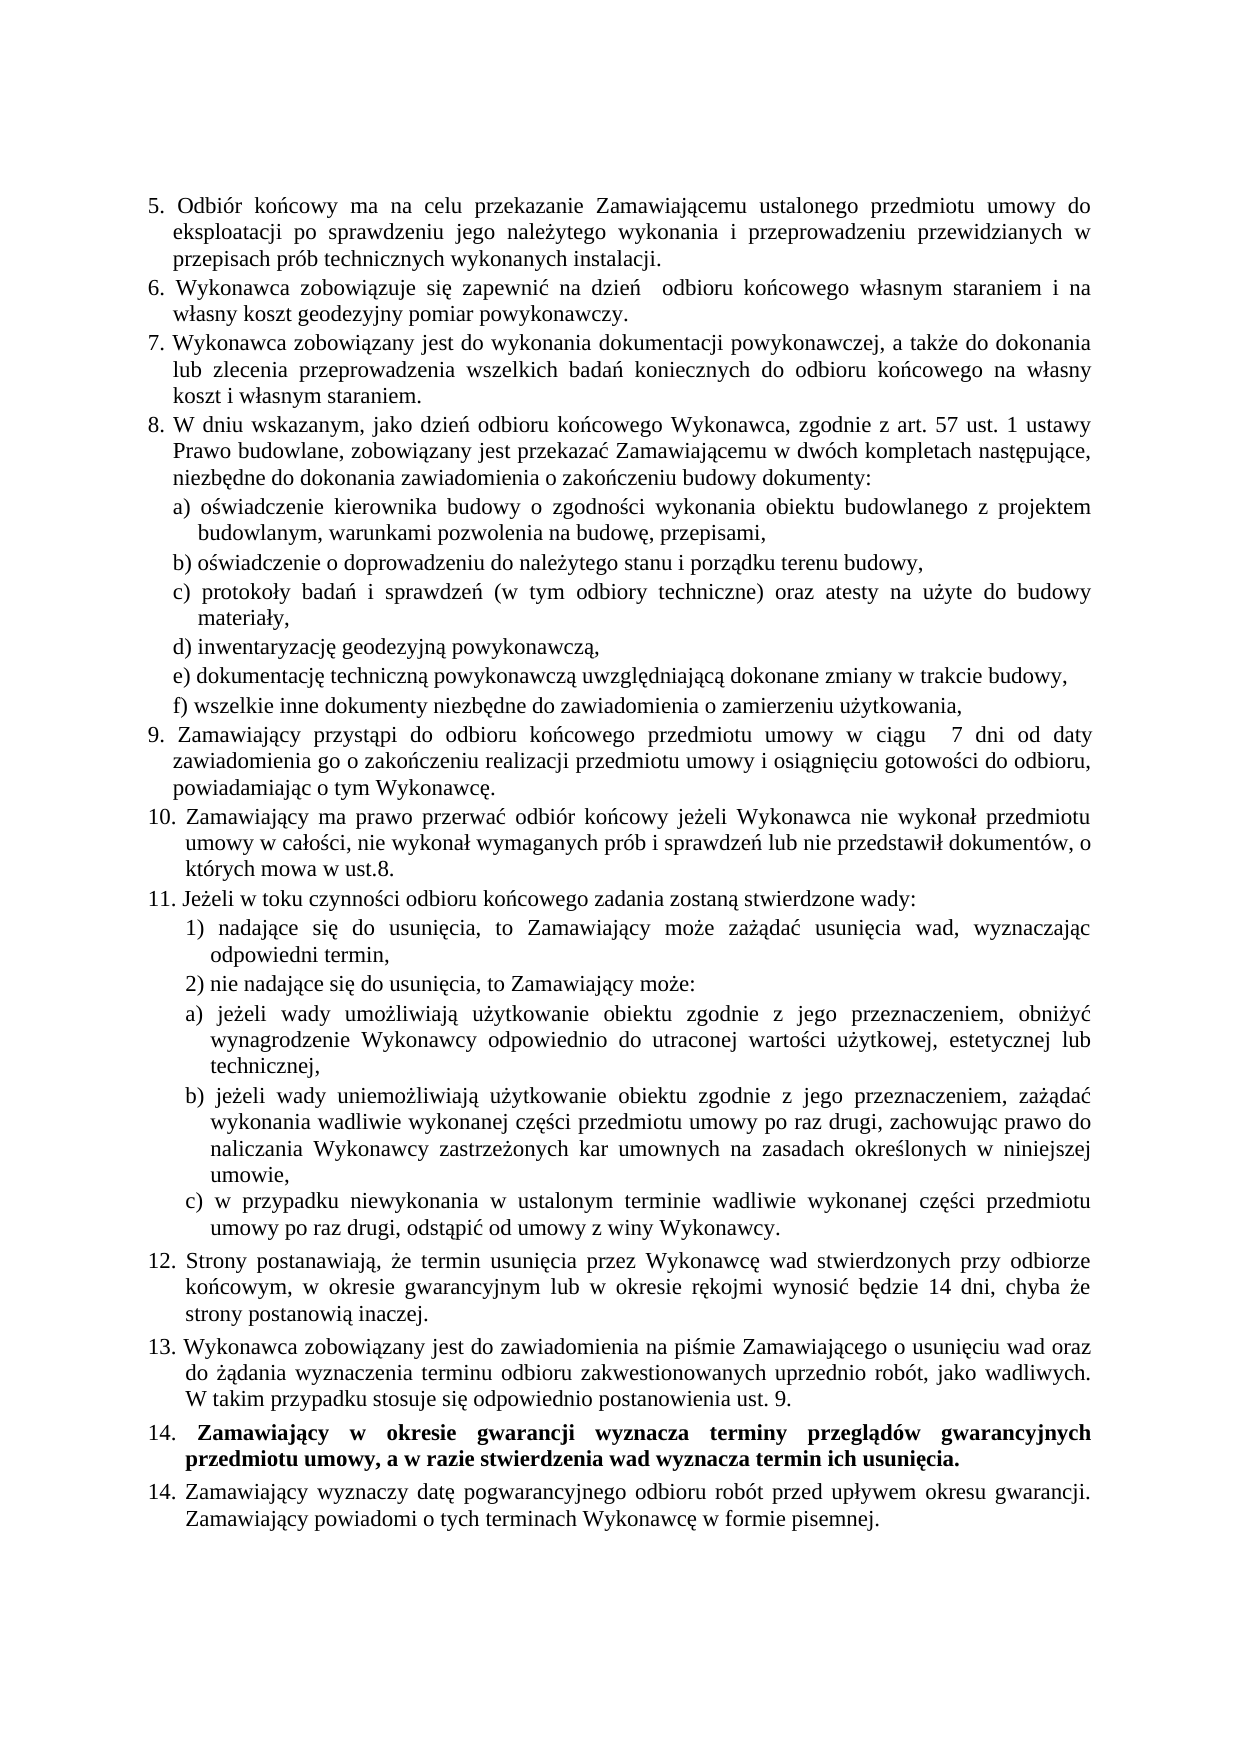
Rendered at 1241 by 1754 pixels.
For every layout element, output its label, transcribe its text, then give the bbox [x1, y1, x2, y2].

text 7. Wykonawca zobowiązany jest do wykonania dokumentacji powykonawczej, a także do dokonania lub zlecenia przeprowadzenia wszelkich badań koniecznych do odbioru końcowego na własny koszt i własnym staraniem. [148, 329, 1092, 408]
text 10. Zamawiający ma prawo przerwać odbiór końcowy jeżeli Wykonawca nie wykonał przedmiotu umowy w całości, nie wykonał wymaganych prób i sprawdzeń lub nie przedstawił dokumentów, o których mowa w ust.8. [148, 803, 1092, 882]
text 2) nie nadające się do usunięcia, to Zamawiający może: [185, 970, 1092, 997]
text 11. Jeżeli w toku czynności odbioru końcowego zadania zostaną stwierdzone wady: [148, 885, 1092, 911]
text 14. Zamawiający wyznaczy datę pogwarancyjnego odbioru robót przed upływem okresu gwarancji. Zamawiający powiadomi o tych terminach Wykonawcę w formie pisemnej. [148, 1478, 1092, 1531]
text 1) nadające się do usunięcia, to Zamawiający może zażądać usunięcia wad, wyznaczając odpowiedni termin, [185, 914, 1092, 967]
text a) oświadczenie kierownika budowy o zgodności wykonania obiektu budowlanego z projektem budowlanym, warunkami pozwolenia na budowę, przepisami, [173, 493, 1092, 546]
text d) inwentaryzację geodezyjną powykonawczą, [173, 633, 1092, 660]
text f) wszelkie inne dokumenty niezbędne do zawiadomienia o zamierzeniu użytkowania, [173, 692, 1092, 718]
text 6. Wykonawca zobowiązuje się zapewnić na dzień odbioru końcowego własnym staraniem i na własny koszt geodezyjny pomiar powykonawczy. [148, 274, 1092, 327]
text b) oświadczenie o doprowadzeniu do należytego stanu i porządku terenu budowy, [173, 549, 1092, 575]
text 5. Odbiór końcowy ma na celu przekazanie Zamawiającemu ustalonego przedmiotu umowy do eksploatacji po sprawdzeniu jego należytego wykonania i przeprowadzeniu przewidzianych w przepisach prób technicznych wykonanych instalacji. [148, 192, 1092, 271]
text c) w przypadku niewykonania w ustalonym terminie wadliwie wykonanej części przedmiotu umowy po raz drugi, odstąpić od umowy z winy Wykonawcy. [185, 1187, 1092, 1240]
text 14. Zamawiający w okresie gwarancji wyznacza terminy przeglądów gwarancyjnych przedmiotu umowy, a w razie stwierdzenia wad wyznacza termin ich usunięcia. [148, 1419, 1092, 1471]
text b) jeżeli wady uniemożliwiają użytkowanie obiektu zgodnie z jego przeznaczeniem, zażądać wykonania wadliwie wykonanej części przedmiotu umowy po raz drugi, zachowując prawo do naliczania Wykonawcy zastrzeżonych kar umownych na zasadach określonych w niniejszej umowie, [185, 1082, 1092, 1187]
text 8. W dniu wskazanym, jako dzień odbioru końcowego Wykonawca, zgodnie z art. 57 ust. 1 ustawy Prawo budowlane, zobowiązany jest przekazać Zamawiającemu w dwóch kompletach następujące, niezbędne do dokonania zawiadomienia o zakończeniu budowy dokumenty: [148, 411, 1092, 490]
text 9. Zamawiający przystąpi do odbioru końcowego przedmiotu umowy w ciągu 7 dni od daty zawiadomienia go o zakończeniu realizacji przedmiotu umowy i osiągnięciu gotowości do odbioru, powiadamiając o tym Wykonawcę. [148, 721, 1092, 800]
text 13. Wykonawca zobowiązany jest do zawiadomienia na piśmie Zamawiającego o usunięciu wad oraz do żądania wyznaczenia terminu odbioru zakwestionowanych uprzednio robót, jako wadliwych. W takim przypadku stosuje się odpowiednio postanowienia ust. 9. [148, 1333, 1092, 1412]
text a) jeżeli wady umożliwiają użytkowanie obiektu zgodnie z jego przeznaczeniem, obniżyć wynagrodzenie Wykonawcy odpowiednio do utraconej wartości użytkowej, estetycznej lub technicznej, [185, 1000, 1092, 1079]
text 12. Strony postanawiają, że termin usunięcia przez Wykonawcę wad stwierdzonych przy odbiorze końcowym, w okresie gwarancyjnym lub w okresie rękojmi wynosić będzie 14 dni, chyba że strony postanowią inaczej. [148, 1247, 1092, 1326]
text e) dokumentację techniczną powykonawczą uwzględniającą dokonane zmiany w trakcie budowy, [173, 662, 1092, 689]
text c) protokoły badań i sprawdzeń (w tym odbiory techniczne) oraz atesty na użyte do budowy materiały, [173, 578, 1092, 631]
